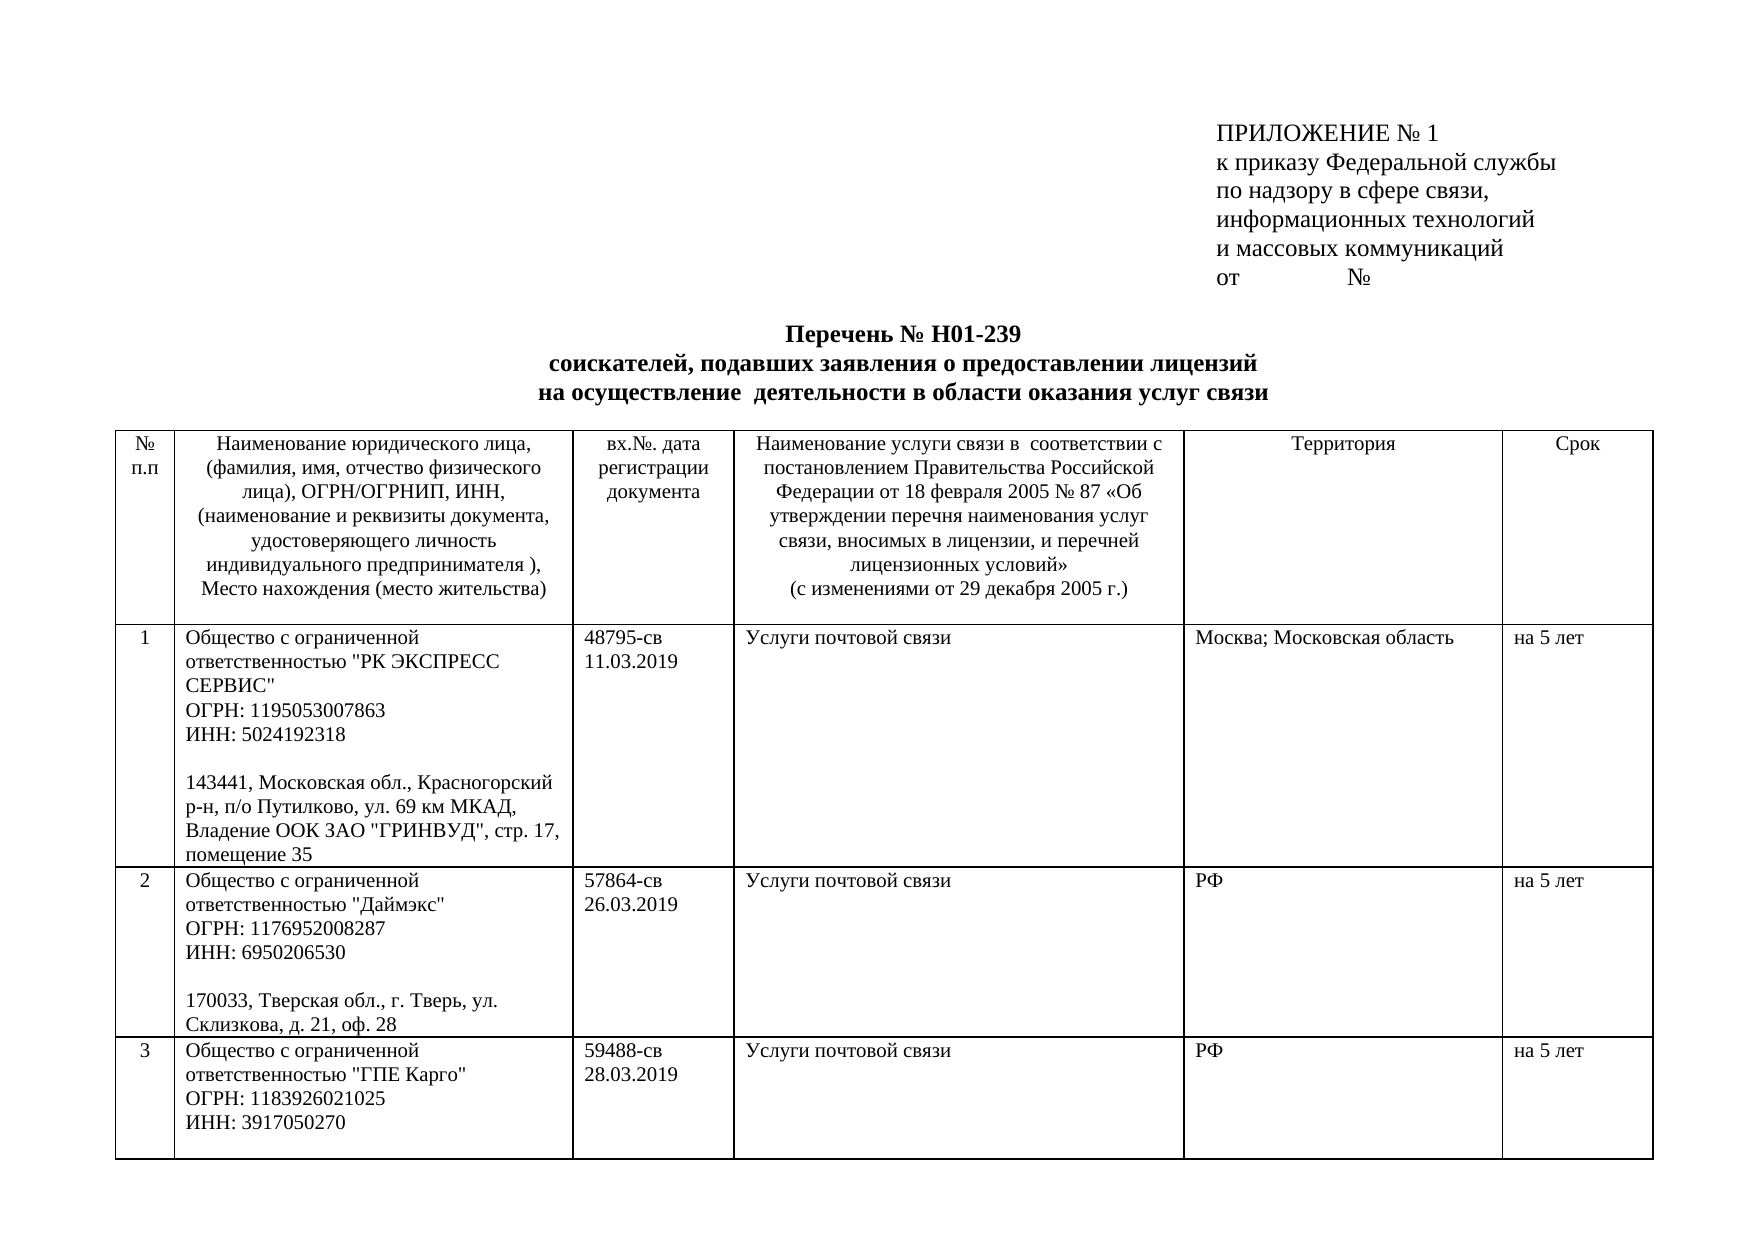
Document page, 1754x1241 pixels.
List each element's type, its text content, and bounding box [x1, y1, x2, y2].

table_cell 1 [116, 625, 174, 866]
table_cell на 5 лет [1503, 625, 1652, 866]
text информационных технологий [1216, 204, 1653, 233]
table_cell РФ [1185, 868, 1502, 1036]
table_header Наименование услуги связи в соответствии с постановлением Правительства Российской Федерации от 18 февраля 2005 № 87 «Об утверждении перечня наименования услуг связи, вносимых в лицензии, и перечней лицензионных условий» (с изменениями от 29 декабря 2005 г.) [735, 431, 1183, 624]
table_header Наименование юридического лица, (фамилия, имя, отчество физического лица), ОГРН/ОГРНИП, ИНН, (наименование и реквизиты документа, удостоверяющего личность индивидуального предпринимателя ), Место нахождения (место жительства) [175, 431, 572, 624]
table_header Территория [1185, 431, 1502, 624]
table_cell Общество с ограниченной ответственностью "Даймэкс" ОГРН: 1176952008287 ИНН: 6950206530 170033, Тверская обл., г. Тверь, ул. Склизкова, д. 21, оф. 28 [175, 868, 572, 1036]
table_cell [175, 1038, 572, 1158]
text на осуществление деятельности в области оказания услуг связи [59, 377, 1653, 406]
table_cell Услуги почтовой связи [735, 868, 1183, 1036]
table_cell на 5 лет [1503, 868, 1652, 1036]
table_cell Москва; Московская область [1185, 625, 1502, 866]
table_cell 57864-св 26.03.2019 [574, 868, 733, 1036]
text Перечень № Н01-239 [59, 319, 1653, 348]
table_cell Услуги почтовой связи [735, 625, 1183, 866]
table_header Срок [1503, 431, 1652, 624]
table_header № п.п [116, 431, 174, 624]
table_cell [735, 1038, 1183, 1158]
table_cell 3 [116, 1038, 174, 1158]
table_header вх.№. дата регистрации документа [574, 431, 733, 624]
text и массовых коммуникаций [1216, 233, 1653, 262]
table_cell на 5 лет [1503, 1038, 1652, 1158]
table_cell 59488-св 28.03.2019 [574, 1038, 733, 1158]
table_cell Общество с ограниченной ответственностью "РК ЭКСПРЕСС СЕРВИС" ОГРН: 1195053007863 ИНН: 5024192318 143441, Московская обл., Красногорский р-н, п/о Путилково, ул. 69 км МКАД, Владение ООК ЗАО "ГРИНВУД", стр. 17, помещение 35 [175, 625, 572, 866]
text ПРИЛОЖЕНИЕ № 1 [1122, 118, 1653, 147]
table_cell 48795-св 11.03.2019 [574, 625, 733, 866]
table_cell РФ [1185, 1038, 1502, 1158]
text соискателей, подавших заявления о предоставлении лицензий [59, 348, 1653, 377]
text от № [1122, 262, 1653, 291]
text по надзору в сфере связи, [1216, 176, 1653, 204]
table_cell 2 [116, 868, 174, 1036]
text к приказу Федеральной службы [1216, 147, 1653, 176]
